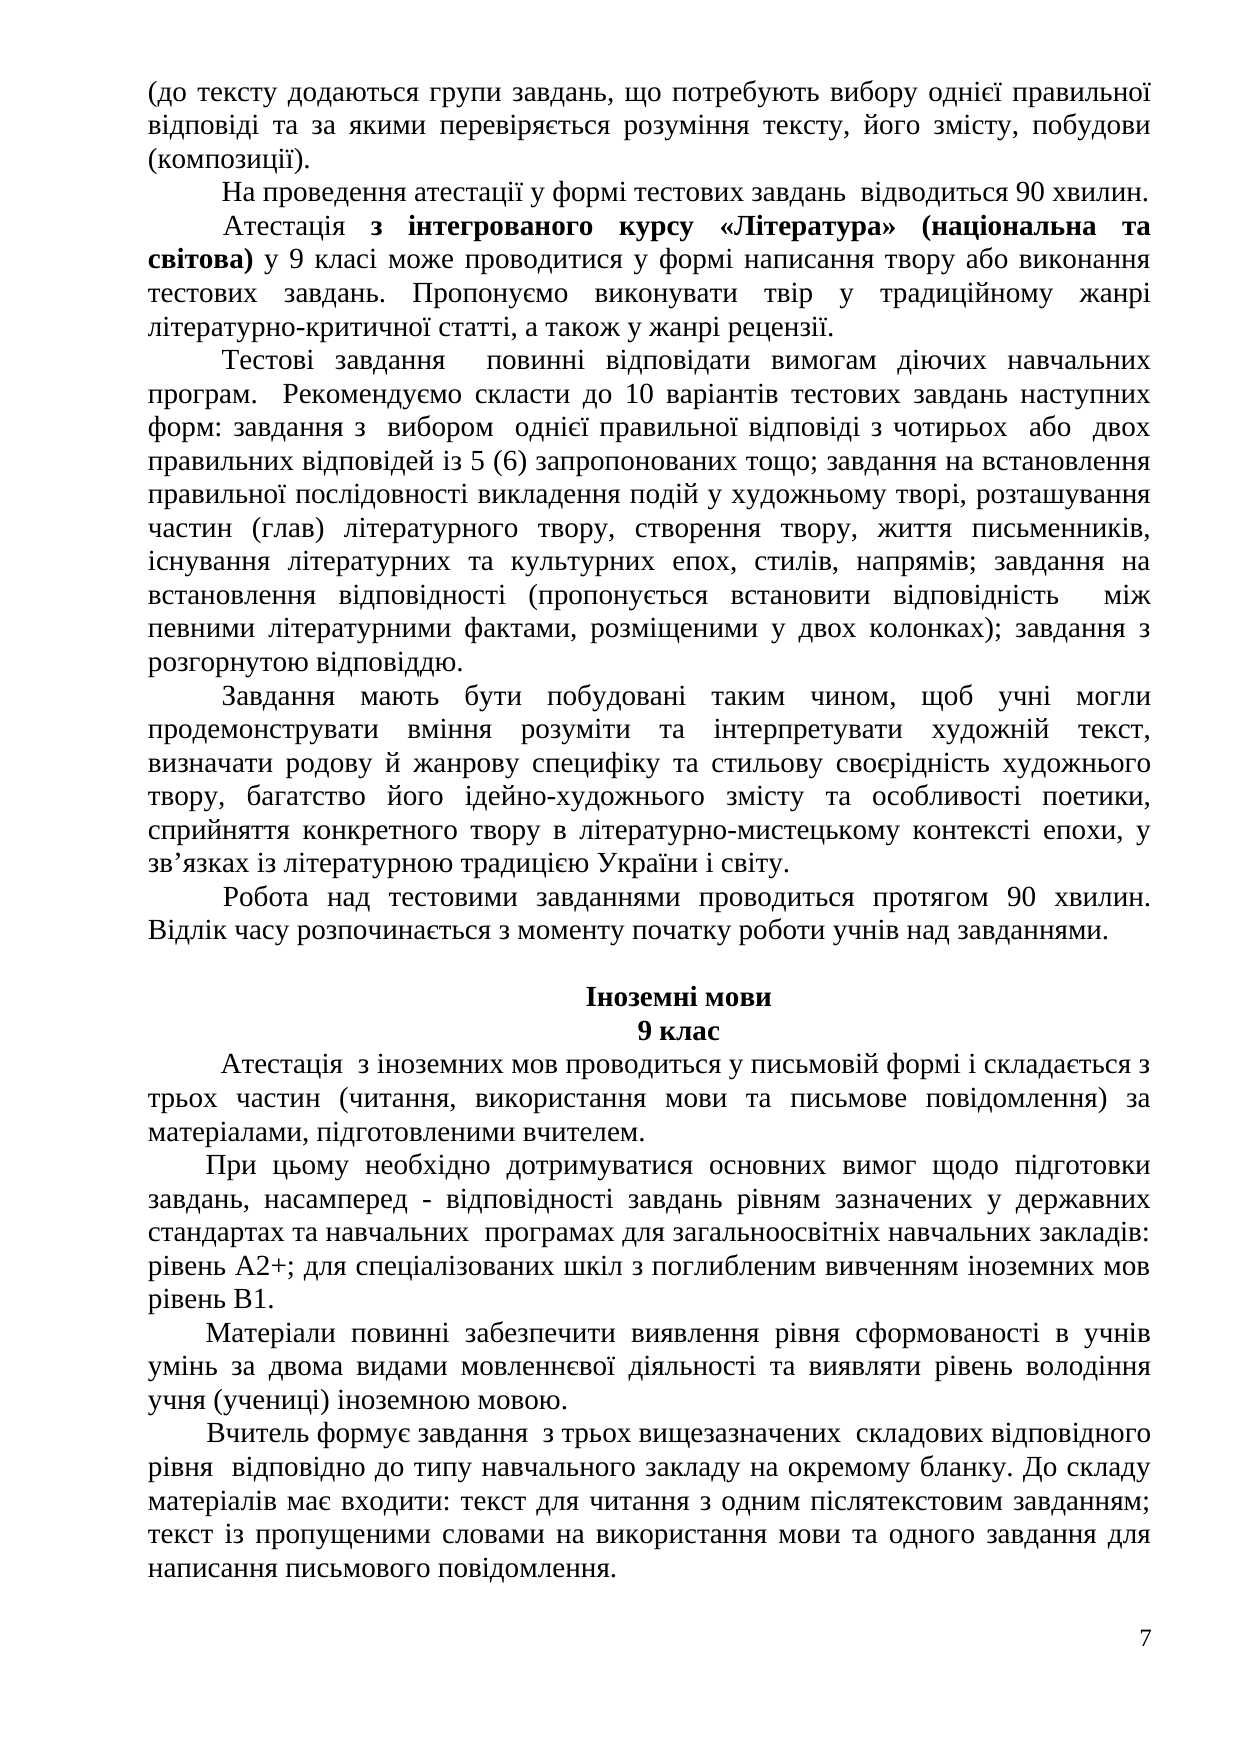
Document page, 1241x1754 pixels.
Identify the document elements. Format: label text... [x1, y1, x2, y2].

text Атестація з іноземних мов проводиться у письмовій формі і складається з трьох частин (читання, використання мови та письмове повідомлення) за матеріалами, підготовленими вчителем. [148, 1047, 1152, 1147]
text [148, 74, 1152, 174]
text 9 клас [148, 1013, 1152, 1047]
text Вчитель формує завдання з трьох вищезазначених складових відповідного рівня відповідно до типу навчального закладу на окремому бланку. До складу матеріалів має входити: текст для читання з одним післятекстовим завданням; текст із пропущеними словами на використання мови та одного завдання для написання письмового повідомлення. [148, 1416, 1152, 1583]
text При цьому необхідно дотримуватися основних вимог щодо підготовки завдань, насамперед - відповідності завдань рівням зазначених у державних стандартах та навчальних програмах для загальноосвітніх навчальних закладів: рівень А2+; для спеціалізованих шкіл з поглибленим вивченням іноземних мов рівень В1. [148, 1147, 1152, 1315]
text На проведення атестації у формі тестових завдань відводиться 90 хвилин. [148, 174, 1152, 208]
text Тестові завдання повинні відповідати вимогам діючих навчальних програм. Рекомендуємо скласти до 10 варіантів тестових завдань наступних форм: завдання з вибором однієї правильної відповіді з чотирьох або двох правильних відповідей із 5 (6) запропонованих тощо; завдання на встановлення правильної послідовності викладення подій у художньому творі, розташування частин (глав) літературного твору, створення твору, життя письменників, існування літературних та культурних епох, стилів, напрямів; завдання на встановлення відповідності (пропонується встановити відповідність між певними літературними фактами, розміщеними у двох колонках); завдання з розгорнутою відповіддю. [148, 342, 1152, 678]
text Завдання мають бути побудовані таким чином, щоб учні могли продемонструвати вміння розуміти та інтерпретувати художній текст, визначати родову й жанрову специфіку та стильову своєрідність художнього твору, багатство його ідейно-художнього змісту та особливості поетики, сприйняття конкретного твору в літературно-мистецькому контексті епохи, у зв’язках із літературною традицією України і світу. [148, 678, 1152, 879]
text Атестація з інтегрованого курсу «Література» (національна та світова) у 9 класі може проводитися у формі написання твору або виконання тестових завдань. Пропонуємо виконувати твір у традиційному жанрі літературно-критичної статті, а також у жанрі рецензії. [148, 208, 1152, 342]
text Матеріали повинні забезпечити виявлення рівня сформованості в учнів умінь за двома видами мовленнєвої діяльності та виявляти рівень володіння учня (учениці) іноземною мовою. [148, 1315, 1152, 1416]
text Іноземні мови [148, 979, 1152, 1013]
text Робота над тестовими завданнями проводиться протягом 90 хвилин. Відлік часу розпочинається з моменту початку роботи учнів над завданнями. [148, 879, 1152, 946]
